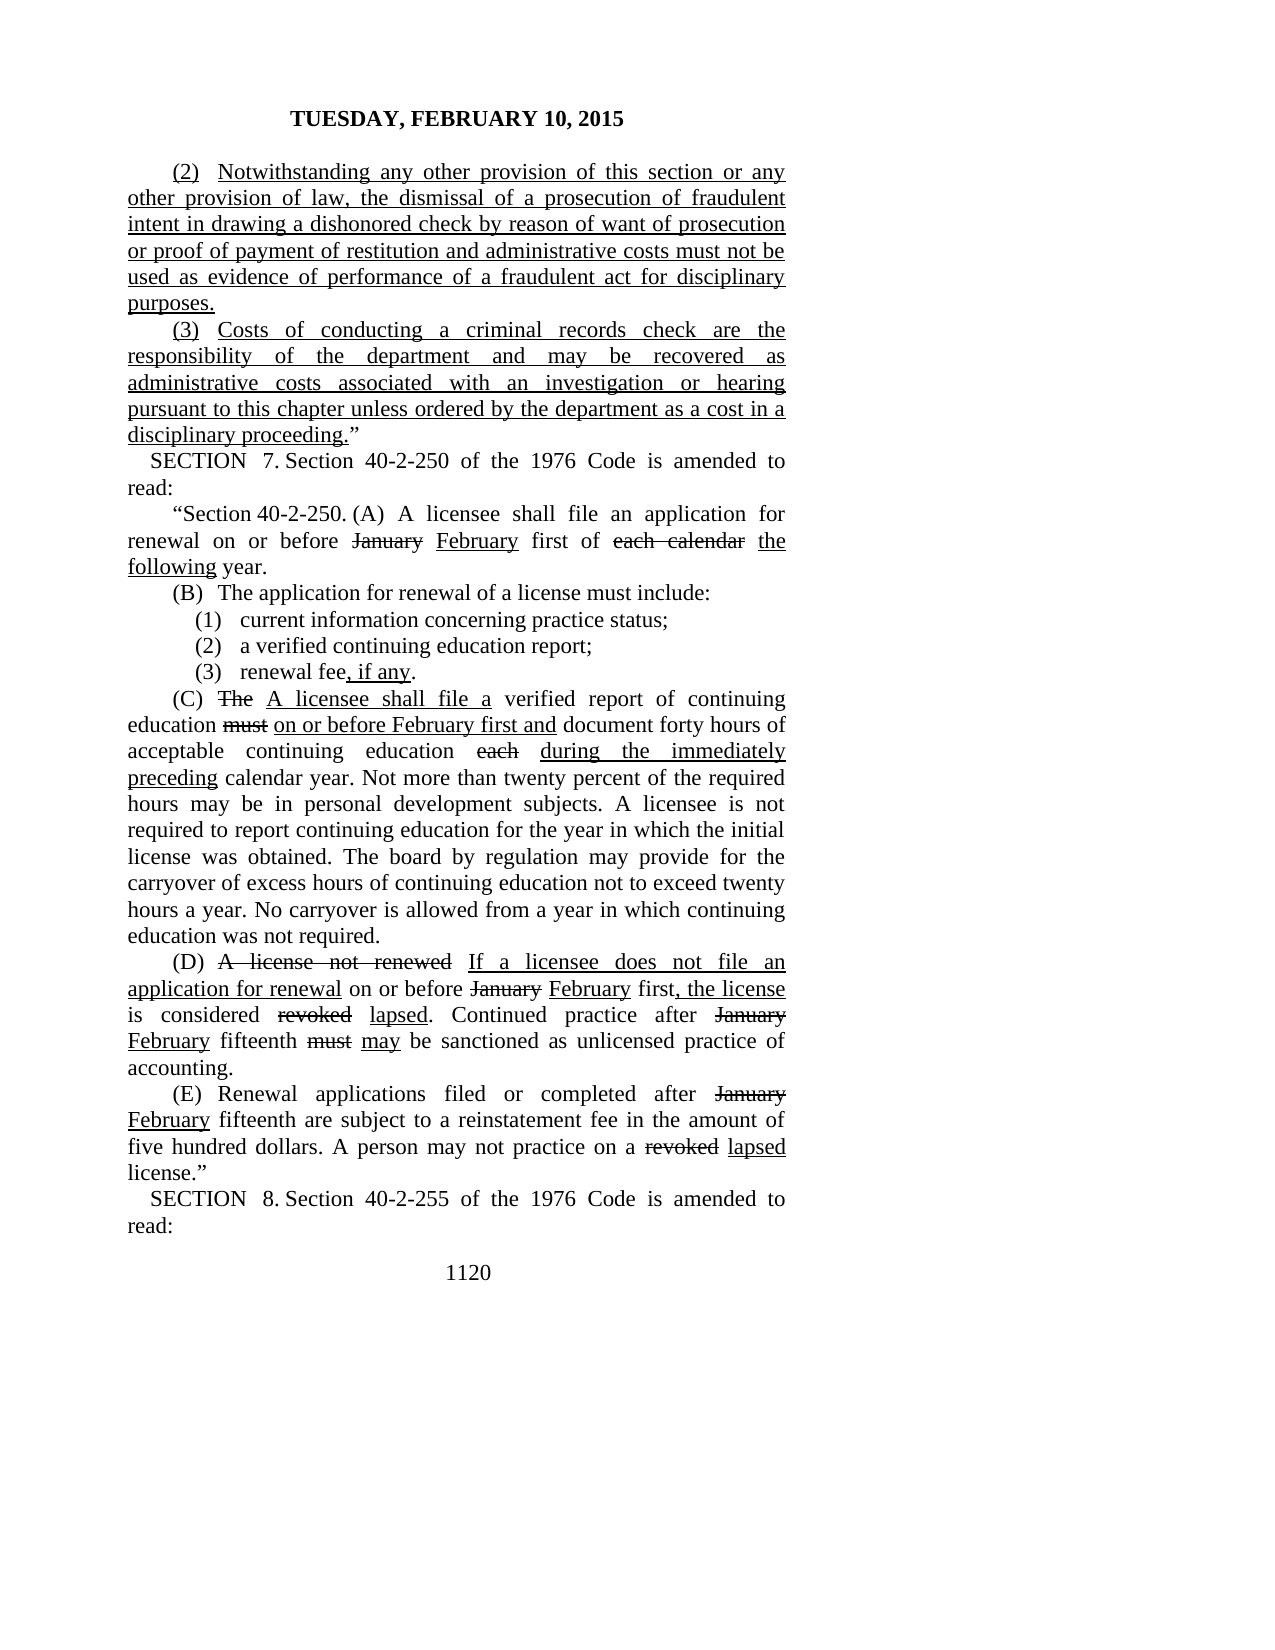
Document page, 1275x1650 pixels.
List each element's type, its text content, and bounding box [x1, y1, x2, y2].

text “Section 40-2-250. (A) A licensee shall file an application for renewal on or before January February first of each calendar the following year. [127, 500, 786, 579]
text (1) current information concerning practice status; [127, 606, 786, 632]
text (2) a verified continuing education report; [127, 632, 786, 658]
text (E) Renewal applications filed or completed after January February fifteenth are subject to a reinstatement fee in the amount of five hundred dollars. A person may not practice on a revoked lapsed license.” [127, 1080, 786, 1186]
text (D) A license not renewed If a licensee does not file an application for renewal on or before January February first, the license is considered revoked lapsed. Continued practice after January February fifteenth must may be sanctioned as unlicensed practice of accounting. [127, 948, 786, 1080]
text SECTION 8. Section 40-2-255 of the 1976 Code is amended to read: [127, 1186, 786, 1238]
text (2) Notwithstanding any other provision of this section or any other provision of law, the dismissal of a prosecution of fraudulent intent in drawing a dishonored check by reason of want of prosecution or proof of payment of restitution and administrative costs must not be used as evidence of performance of a fraudulent act for disciplinary purposes. [127, 158, 786, 207]
text SECTION 7. Section 40-2-250 of the 1976 Code is amended to read: [127, 448, 786, 500]
text (C) The A licensee shall file a verified report of continuing education must on or before February first and document forty hours of acceptable continuing education each during the immediately preceding calendar year. Not more than twenty percent of the required hours may be in personal development subjects. A licensee is not required to report continuing education for the year in which the initial license was obtained. The board by regulation may provide for the carryover of excess hours of continuing education not to exceed twenty hours a year. No carryover is allowed from a year in which continuing education was not required. [127, 685, 786, 948]
text (3) Costs of conducting a criminal records check are the responsibility of the department and may be recovered as administrative costs associated with an investigation or hearing pursuant to this chapter unless ordered by the department as a cost in a disciplinary proceeding.” [127, 392, 786, 418]
text (B) The application for renewal of a license must include: [127, 579, 786, 606]
text (2) Notwithstanding any other provision of this section or any other provision of law, the dismissal of a prosecution of fraudulent intent in drawing a dishonored check by reason of want of prosecution or proof of payment of restitution and administrative costs must not be used as evidence of performance of a fraudulent act for disciplinary purposes. [127, 234, 786, 286]
text (3) Costs of conducting a criminal records check are the responsibility of the department and may be recovered as administrative costs associated with an investigation or hearing pursuant to this chapter unless ordered by the department as a cost in a disciplinary proceeding.” [127, 419, 786, 448]
text (3) Costs of conducting a criminal records check are the responsibility of the department and may be recovered as administrative costs associated with an investigation or hearing pursuant to this chapter unless ordered by the department as a cost in a disciplinary proceeding.” [127, 316, 786, 365]
text (3) renewal fee, if any. [127, 658, 786, 685]
